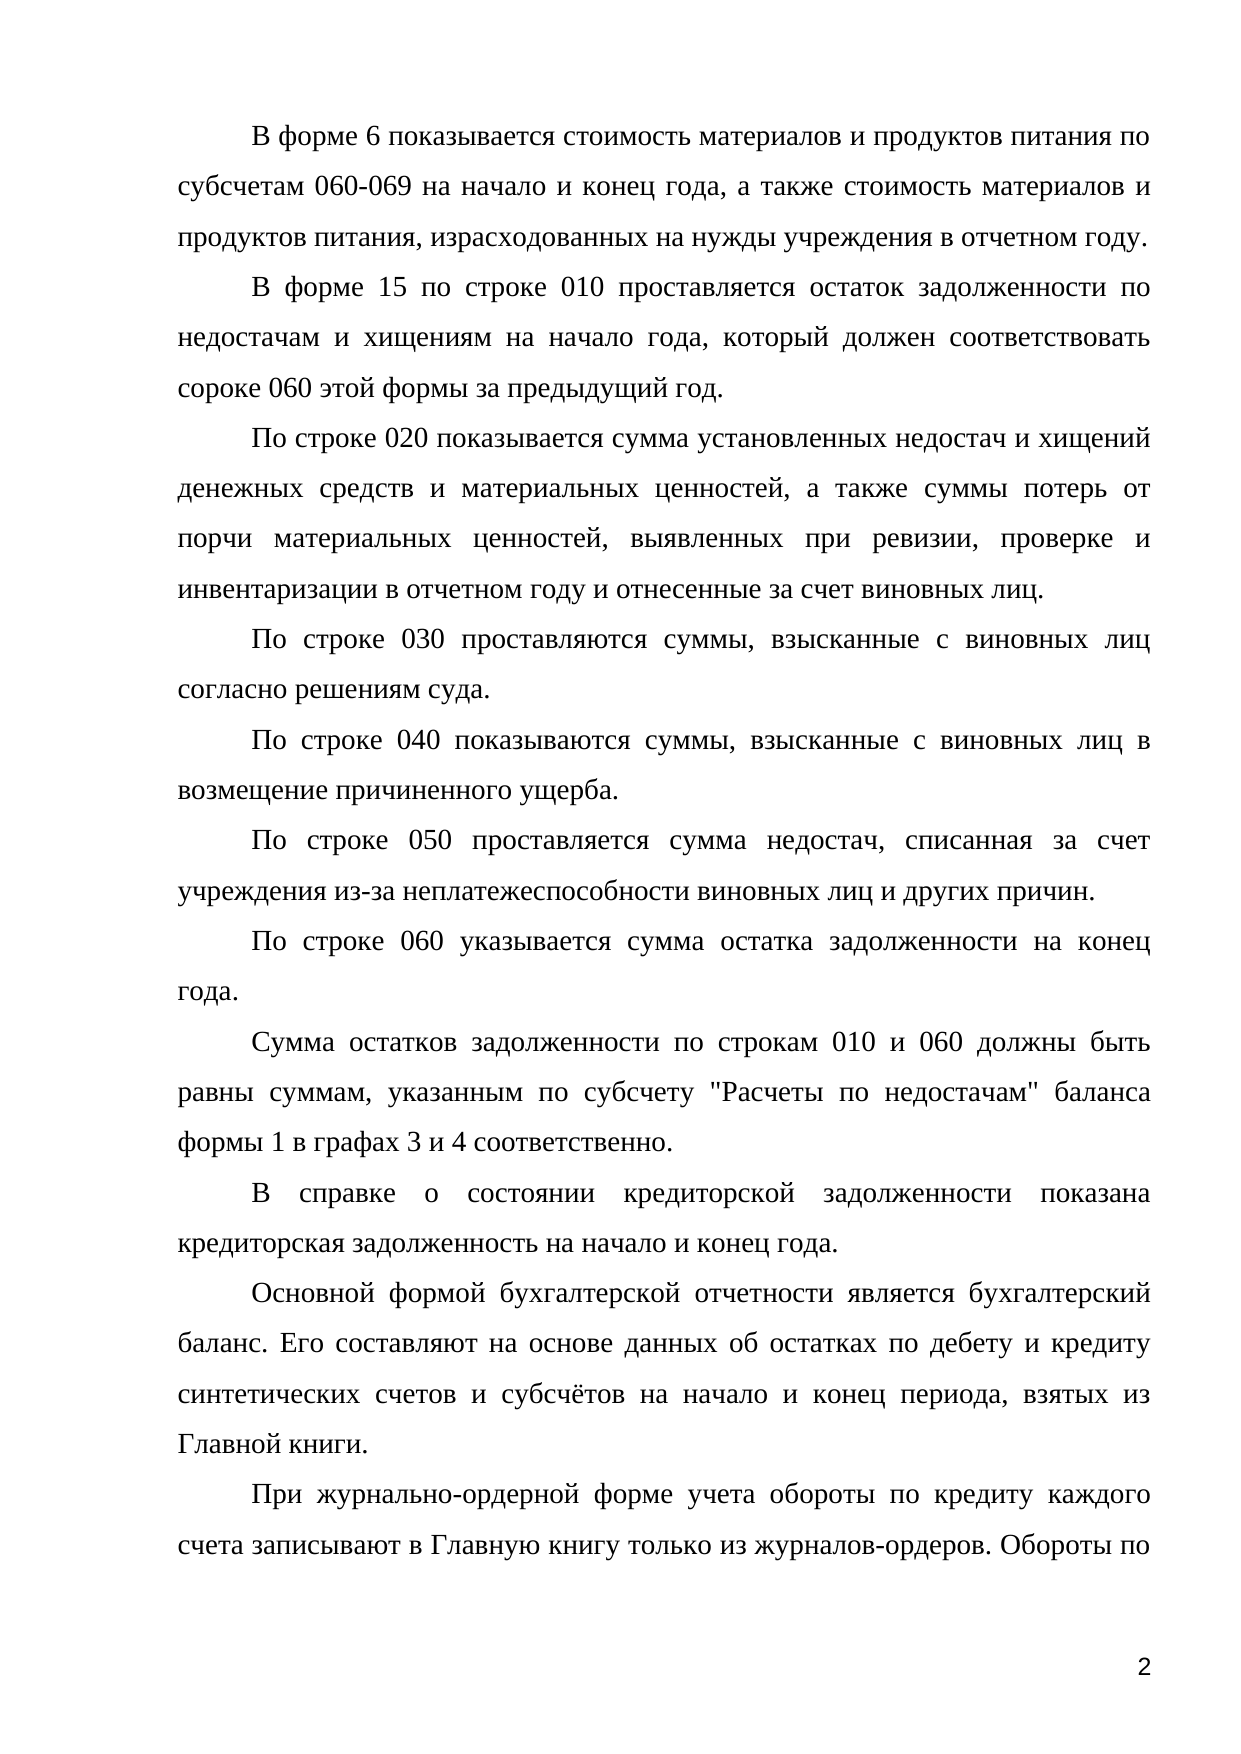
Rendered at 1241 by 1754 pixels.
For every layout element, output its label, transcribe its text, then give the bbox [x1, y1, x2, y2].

text В справке о состоянии кредиторской задолженности показана кредиторская задолженность на начало и конец года. [177, 1175, 1152, 1258]
text По строке 020 показывается сумма установленных недостач и хищений денежных средств и материальных ценностей, а также суммы потерь от порчи материальных ценностей, выявленных при ревизии, проверке и инвентаризации в отчетном году и отнесенные за счет виновных лиц. [177, 420, 1152, 604]
text Основной формой бухгалтерской отчетности является бухгалтерский баланс. Его составляют на основе данных об остатках по дебету и кредиту синтетических счетов и субсчётов на начало и конец периода, взятых из Главной книги. [177, 1275, 1152, 1460]
text В форме 15 по строке 010 проставляется остаток задолженности по недостачам и хищениям на начало года, который должен соответствовать сороке 060 этой формы за предыдущий год. [177, 269, 1152, 403]
text Сумма остатков задолженности по строкам 010 и 060 должны быть равны суммам, указанным по субсчету "Расчеты по недостачам" баланса формы 1 в графах 3 и 4 соответственно. [177, 1024, 1152, 1158]
text По строке 040 показываются суммы, взысканные с виновных лиц в возмещение причиненного ущерба. [177, 722, 1152, 806]
text По строке 060 указывается сумма остатка задолженности на конец года. [177, 923, 1152, 1007]
text По строке 030 проставляются суммы, взысканные с виновных лиц согласно решениям суда. [177, 621, 1152, 705]
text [177, 1477, 1152, 1560]
text В форме 6 показывается стоимость материалов и продуктов питания по субсчетам 060-069 на начало и конец года, а также стоимость материалов и продуктов питания, израсходованных на нужды учреждения в отчетном году. [177, 118, 1152, 252]
text По строке 050 проставляется сумма недостач, списанная за счет учреждения из-за неплатежеспособности виновных лиц и других причин. [177, 822, 1152, 906]
